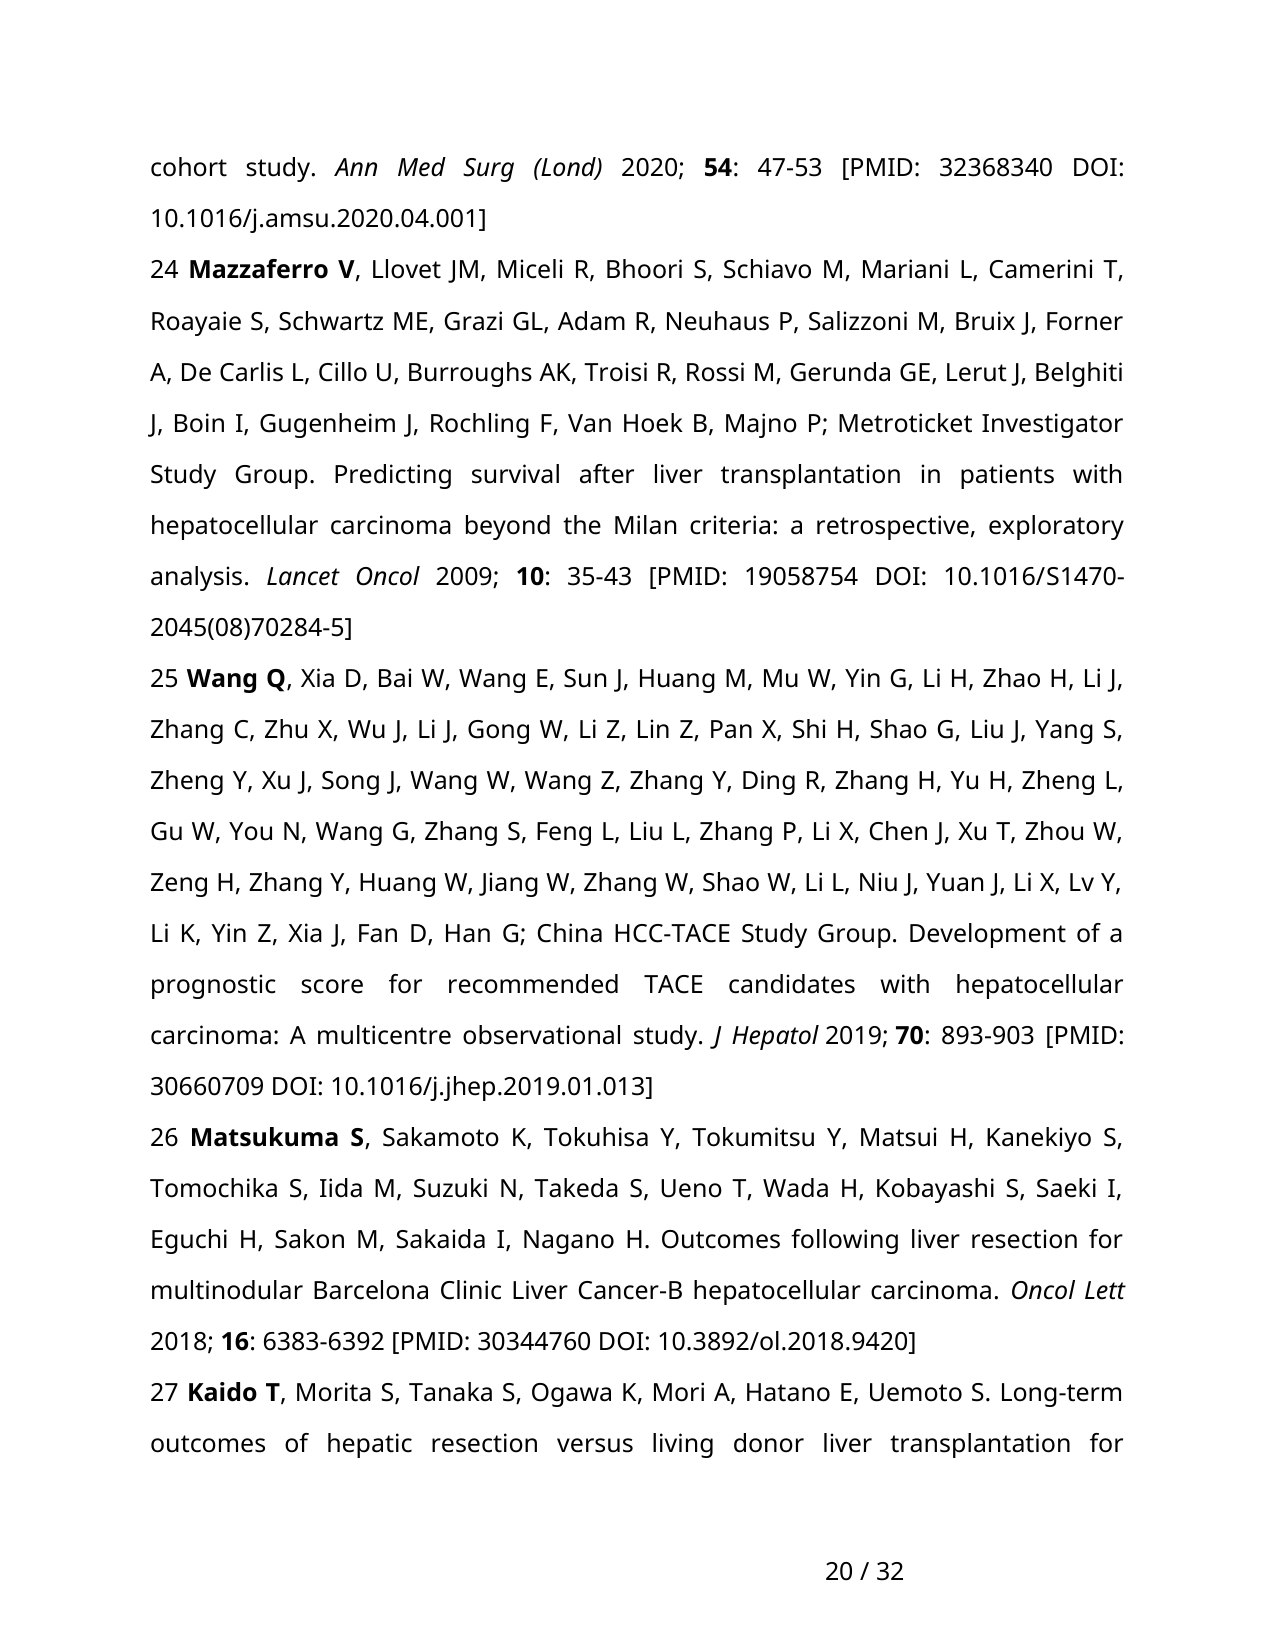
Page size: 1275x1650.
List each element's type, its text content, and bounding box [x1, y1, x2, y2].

text 26 Matsukuma S, Sakamoto K, Tokuhisa Y, Tokumitsu Y, Matsui H, Kanekiyo S, Tomochika S, Iida M, Suzuki N, Takeda S, Ueno T, Wada H, Kobayashi S, Saeki I, Eguchi H, Sakon M, Sakaida I, Nagano H. Outcomes following liver resection for multinodular Barcelona Clinic Liver Cancer-B hepatocellular carcinoma. Oncol Lett 2018; 16: 6383-6392 [PMID: 30344760 DOI: 10.3892/ol.2018.9420] [150, 1120, 1125, 1358]
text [150, 150, 1125, 235]
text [150, 1375, 1125, 1460]
text 25 Wang Q, Xia D, Bai W, Wang E, Sun J, Huang M, Mu W, Yin G, Li H, Zhao H, Li J, Zhang C, Zhu X, Wu J, Li J, Gong W, Li Z, Lin Z, Pan X, Shi H, Shao G, Liu J, Yang S, Zheng Y, Xu J, Song J, Wang W, Wang Z, Zhang Y, Ding R, Zhang H, Yu H, Zheng L, Gu W, You N, Wang G, Zhang S, Feng L, Liu L, Zhang P, Li X, Chen J, Xu T, Zhou W, Zeng H, Zhang Y, Huang W, Jiang W, Zhang W, Shao W, Li L, Niu J, Yuan J, Li X, Lv Y, Li K, Yin Z, Xia J, Fan D, Han G; China HCC-TACE Study Group. Development of a prognostic score for recommended TACE candidates with hepatocellular carcinoma: A multicentre observational study. J Hepatol 2019; 70: 893-903 [PMID: 30660709 DOI: 10.1016/j.jhep.2019.01.013] [150, 660, 1125, 1103]
text 24 Mazzaferro V, Llovet JM, Miceli R, Bhoori S, Schiavo M, Mariani L, Camerini T, Roayaie S, Schwartz ME, Grazi GL, Adam R, Neuhaus P, Salizzoni M, Bruix J, Forner A, De Carlis L, Cillo U, Burroughs AK, Troisi R, Rossi M, Gerunda GE, Lerut J, Belghiti J, Boin I, Gugenheim J, Rochling F, Van Hoek B, Majno P; Metroticket Investigator Study Group. Predicting survival after liver transplantation in patients with hepatocellular carcinoma beyond the Milan criteria: a retrospective, exploratory analysis. Lancet Oncol 2009; 10: 35-43 [PMID: 19058754 DOI: 10.1016/S1470-2045(08)70284-5] [150, 252, 1125, 643]
